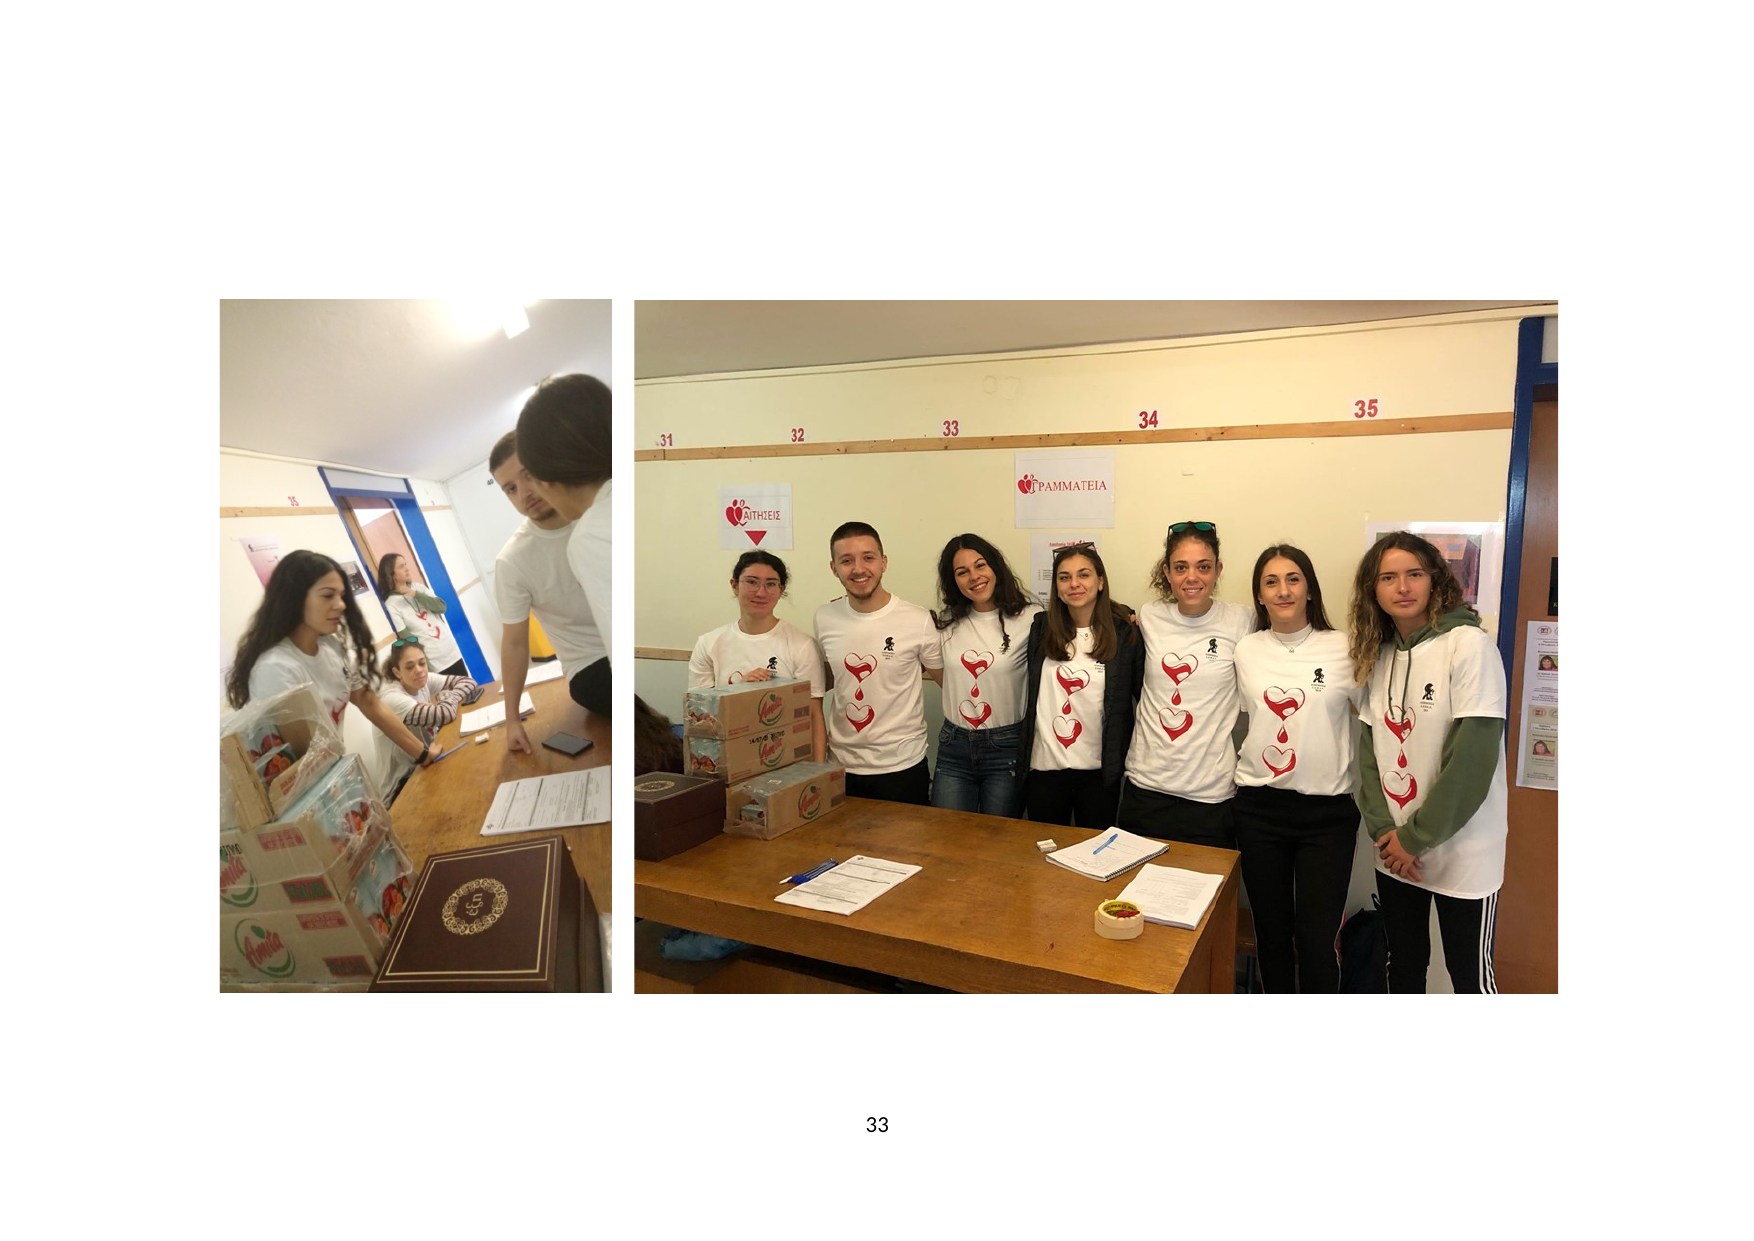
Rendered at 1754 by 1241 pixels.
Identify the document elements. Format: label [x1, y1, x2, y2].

picture [634, 300, 1559, 994]
picture [220, 300, 612, 992]
